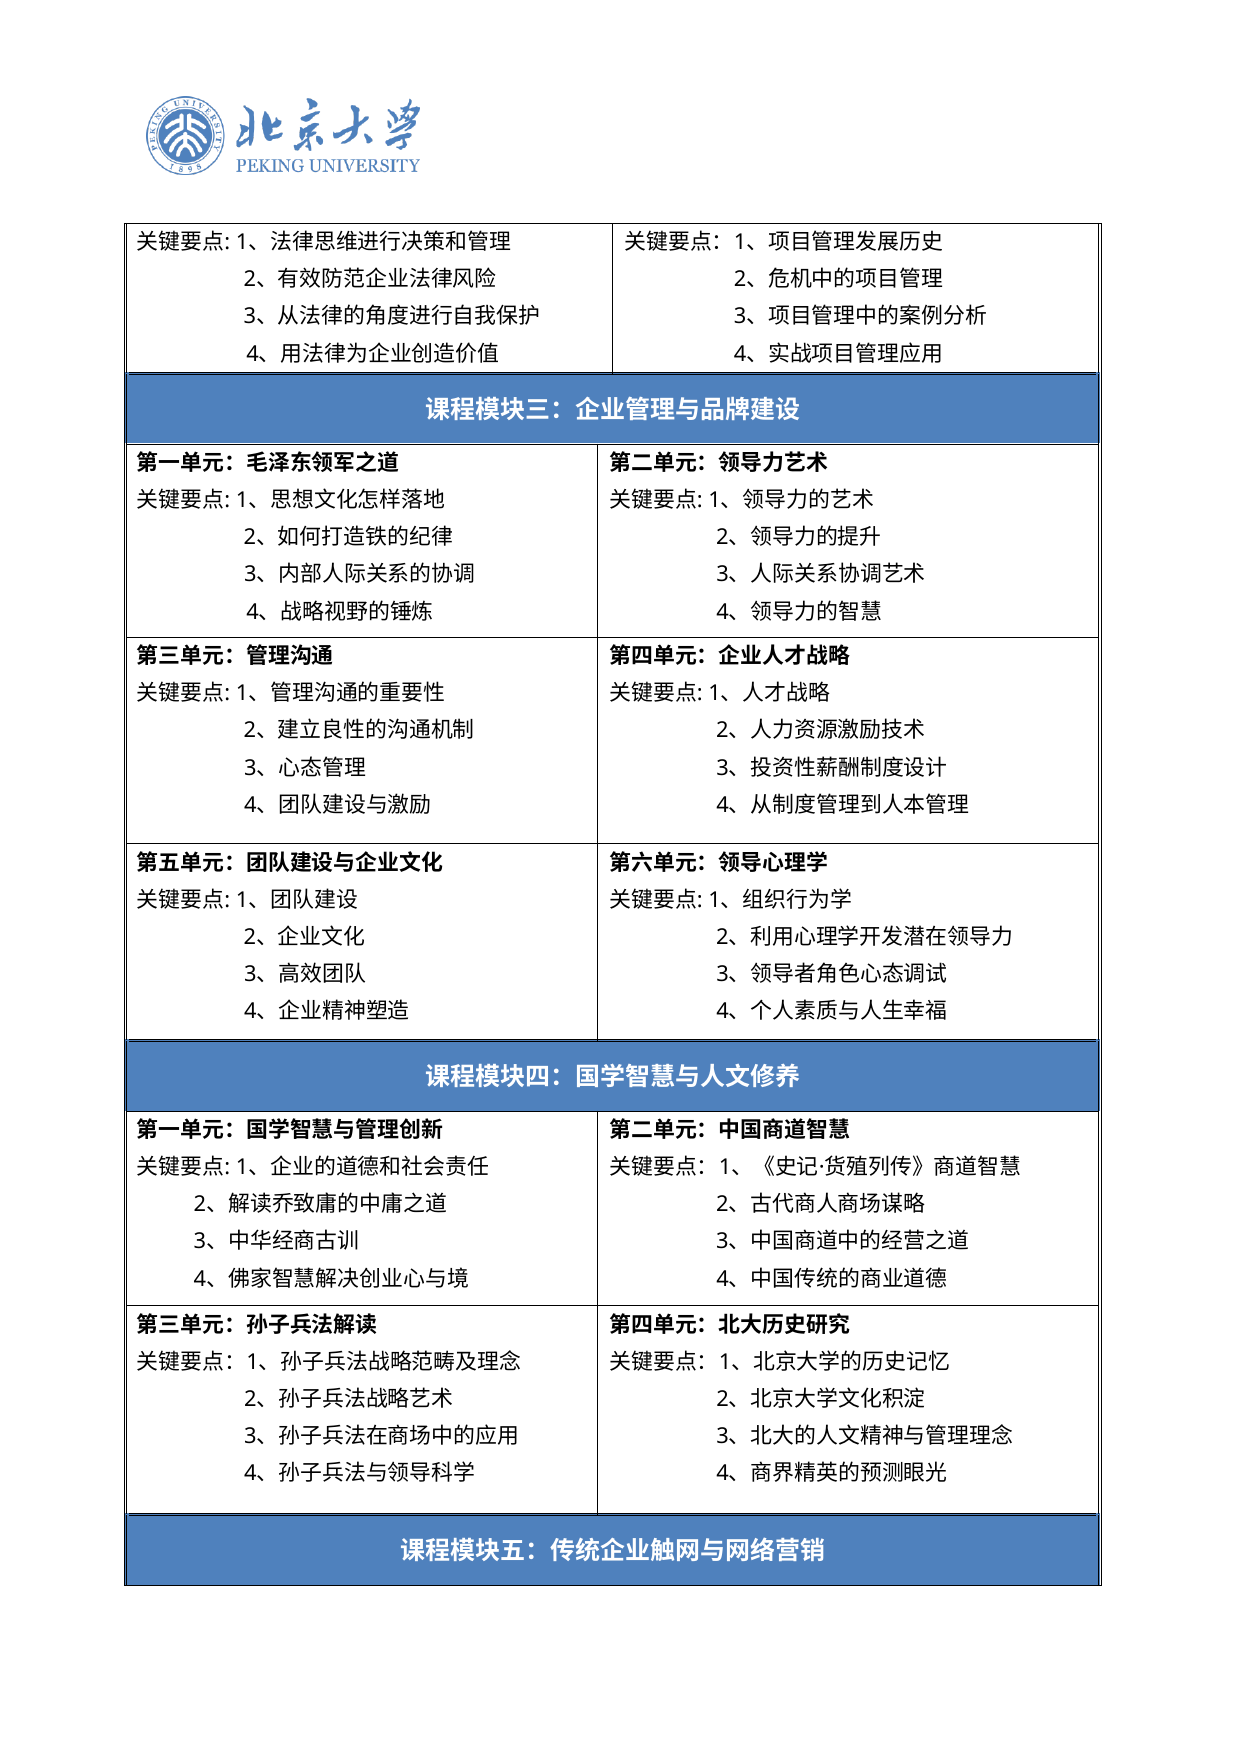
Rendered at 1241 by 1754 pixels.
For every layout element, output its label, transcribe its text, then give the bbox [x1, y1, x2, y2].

table_cell 第一单元：毛泽东领军之道 关键要点: 1、思想文化怎样落地 2、如何打造铁的纪律 3、内部人际关系的协调 4、战略视野的锤炼 [127, 445, 597, 637]
table_cell 课程模块三：企业管理与品牌建设 [127, 372, 1098, 443]
table_cell 第二单元：中国商道智慧 关键要点：1、《史记·货殖列传》商道智慧 2、古代商人商场谋略 3、中国商道中的经营之道 4、中国传统的商业道德 [598, 1112, 1098, 1305]
table_cell 第五单元：团队建设与企业文化 关键要点: 1、团队建设 2、企业文化 3、高效团队 4、企业精神塑造 [127, 844, 597, 1039]
table_cell 课程模块五：传统企业触网与网络营销 [125, 1513, 1100, 1585]
table_cell 第三单元：孙子兵法解读 关键要点：1、孙子兵法战略范畴及理念 2、孙子兵法战略艺术 3、孙子兵法在商场中的应用 4、孙子兵法与领导科学 [127, 1306, 597, 1513]
table_cell 第四单元：北大历史研究 关键要点：1、北京大学的历史记忆 2、北京大学文化积淀 3、北大的人文精神与管理理念 4、商界精英的预测眼光 [598, 1306, 1098, 1513]
table_cell 第六单元：领导心理学 关键要点: 1、组织行为学 2、利用心理学开发潜在领导力 3、领导者角色心态调试 4、个人素质与人生幸福 [598, 844, 1098, 1039]
table_cell 课程模块四：国学智慧与人文修养 [127, 1039, 1098, 1111]
table_cell 第三单元：管理沟通 关键要点: 1、管理沟通的重要性 2、建立良性的沟通机制 3、心态管理 4、团队建设与激励 [127, 638, 597, 843]
table_cell 第二单元：领导力艺术 关键要点: 1、领导力的艺术 2、领导力的提升 3、人际关系协调艺术 4、领导力的智慧 [598, 445, 1098, 637]
picture [146, 96, 420, 175]
table_cell 第一单元：国学智慧与管理创新 关键要点: 1、企业的道德和社会责任 2、解读乔致庸的中庸之道 3、中华经商古训 4、佛家智慧解决创业心与境 [127, 1112, 597, 1305]
table_cell 第七单元：法律风险防范 关键要点: 1、法律思维进行决策和管理 2、有效防范企业法律风险 3、从法律的角度进行自我保护 4、用法律为企业创造价值 [127, 224, 612, 372]
table_cell 第八单元：项目管理 关键要点：1、项目管理发展历史 2、危机中的项目管理 3、项目管理中的案例分析 4、实战项目管理应用 [613, 224, 1098, 372]
table_cell 第四单元：企业人才战略 关键要点: 1、人才战略 2、人力资源激励技术 3、投资性薪酬制度设计 4、从制度管理到人本管理 [598, 638, 1098, 843]
